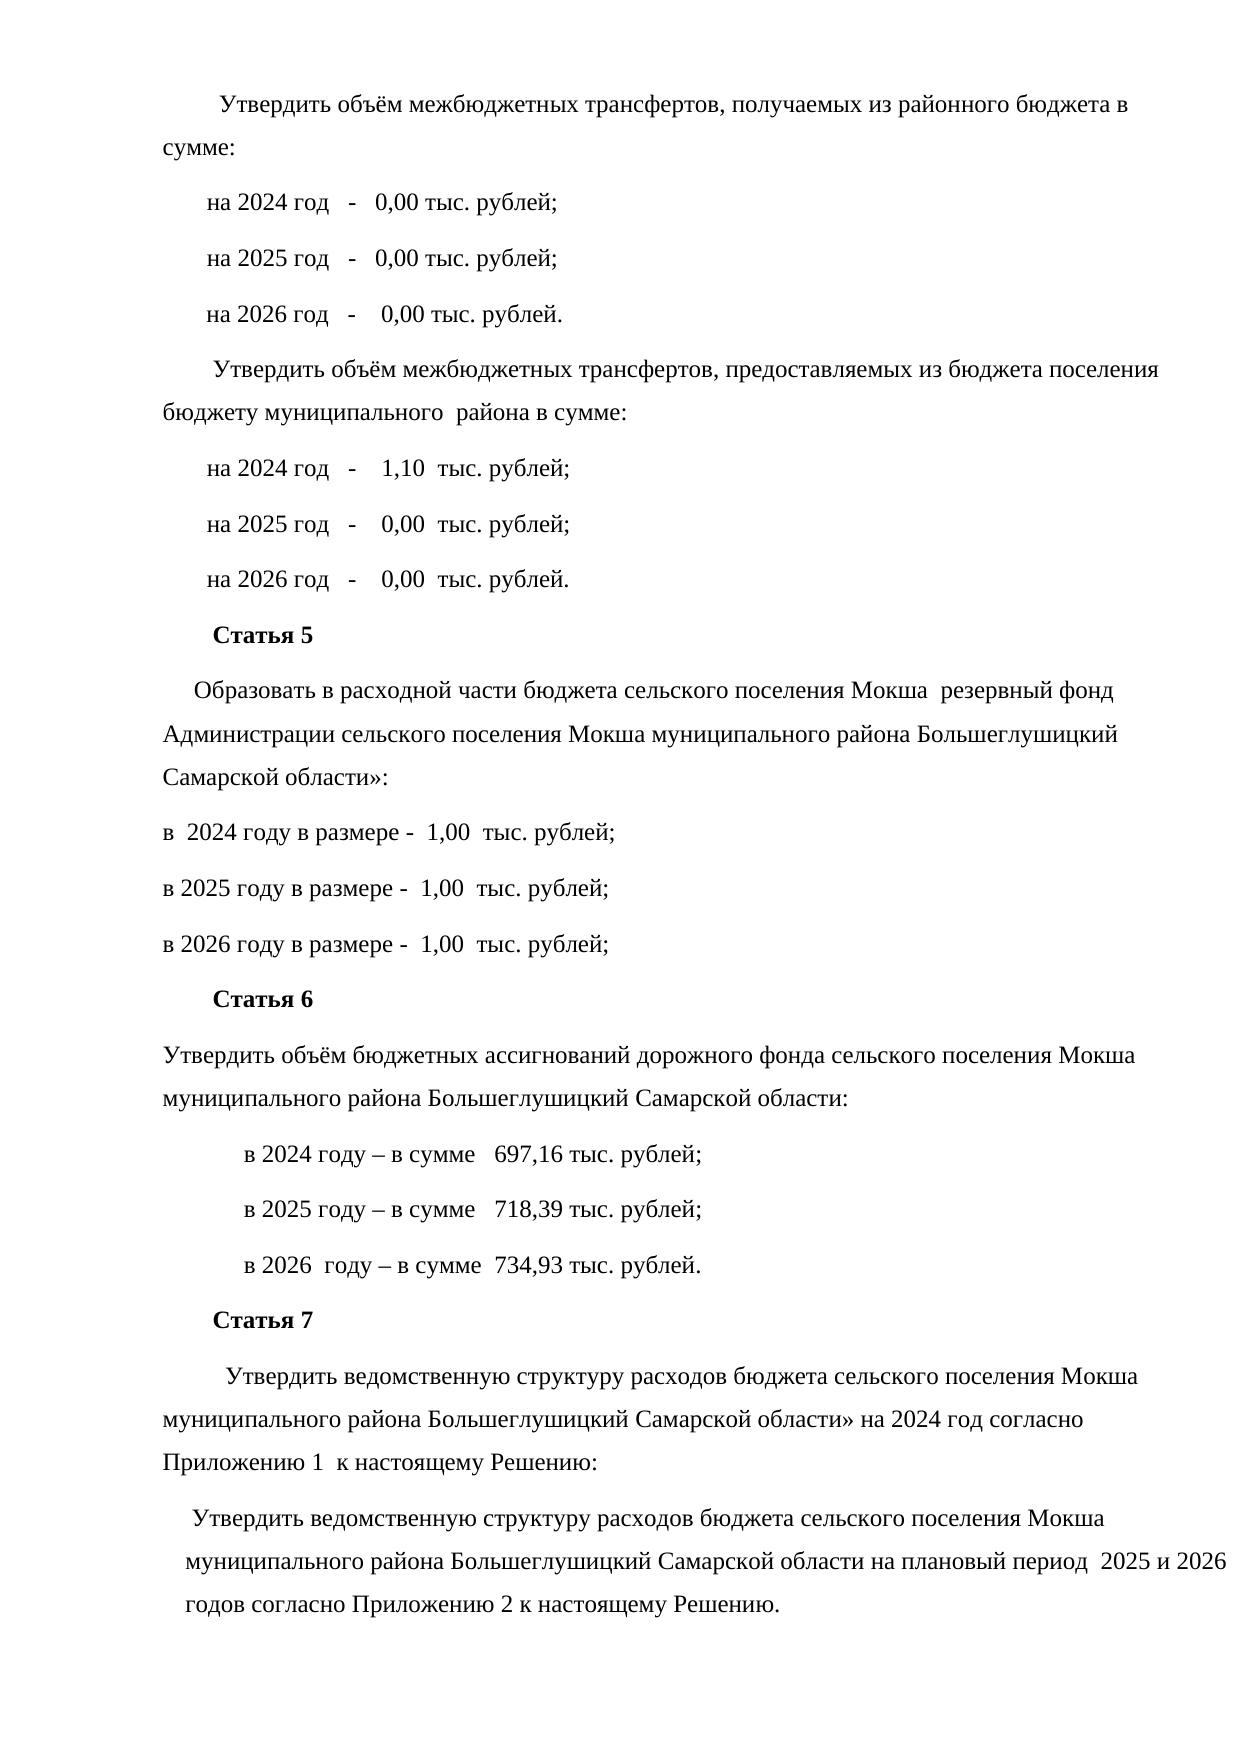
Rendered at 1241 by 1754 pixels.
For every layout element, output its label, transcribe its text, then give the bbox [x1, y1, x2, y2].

text в 2026 году – в сумме 734,93 тыс. рублей. [162, 1250, 1236, 1279]
text в 2025 году в размере - 1,00 тыс. рублей; [162, 873, 1182, 902]
text Статья 5 [162, 620, 1182, 649]
text в 2024 году – в сумме 697,16 тыс. рублей; [162, 1139, 1236, 1167]
text Статья 6 [162, 984, 1171, 1013]
text Утвердить объём бюджетных ассигнований дорожного фонда сельского поселения Мокша муниципального района Большеглушицкий Самарской области: [162, 1040, 1236, 1112]
text на 2024 год - 0,00 тыс. рублей; [162, 187, 1171, 216]
text на 2025 год - 0,00 тыс. рублей; [162, 243, 1171, 272]
text Утвердить ведомственную структуру расходов бюджета сельского поселения Мокша муниципального района Большеглушицкий Самарской области на плановый период 2025 и 2026 годов согласно Приложению 2 к настоящему Решению. [185, 1503, 1236, 1618]
text на 2026 год - 0,00 тыс. рублей. [162, 564, 1171, 593]
text Образовать в расходной части бюджета сельского поселения Мокша резервный фонд Администрации сельского поселения Мокша муниципального района Большеглушицкий Самарской области»: [162, 676, 1182, 791]
text в 2025 году – в сумме 718,39 тыс. рублей; [162, 1194, 1236, 1223]
text Утвердить объём межбюджетных трансфертов, предоставляемых из бюджета поселения бюджету муниципального района в сумме: [162, 354, 1171, 426]
text Статья 7 [162, 1306, 1171, 1334]
text Утвердить ведомственную структуру расходов бюджета сельского поселения Мокша муниципального района Большеглушицкий Самарской области» на 2024 год согласно Приложению 1 к настоящему Решению: [162, 1361, 1236, 1476]
text Утвердить объём межбюджетных трансфертов, получаемых из районного бюджета в сумме: [162, 89, 1171, 161]
text в 2026 году в размере - 1,00 тыс. рублей; [162, 929, 1182, 957]
text на 2024 год - 1,10 тыс. рублей; [162, 453, 1171, 482]
text на 2025 год - 0,00 тыс. рублей; [162, 509, 1171, 537]
text на 2026 год - 0,00 тыс. рублей. [162, 299, 1171, 327]
text в 2024 году в размере - 1,00 тыс. рублей; [162, 817, 1182, 846]
